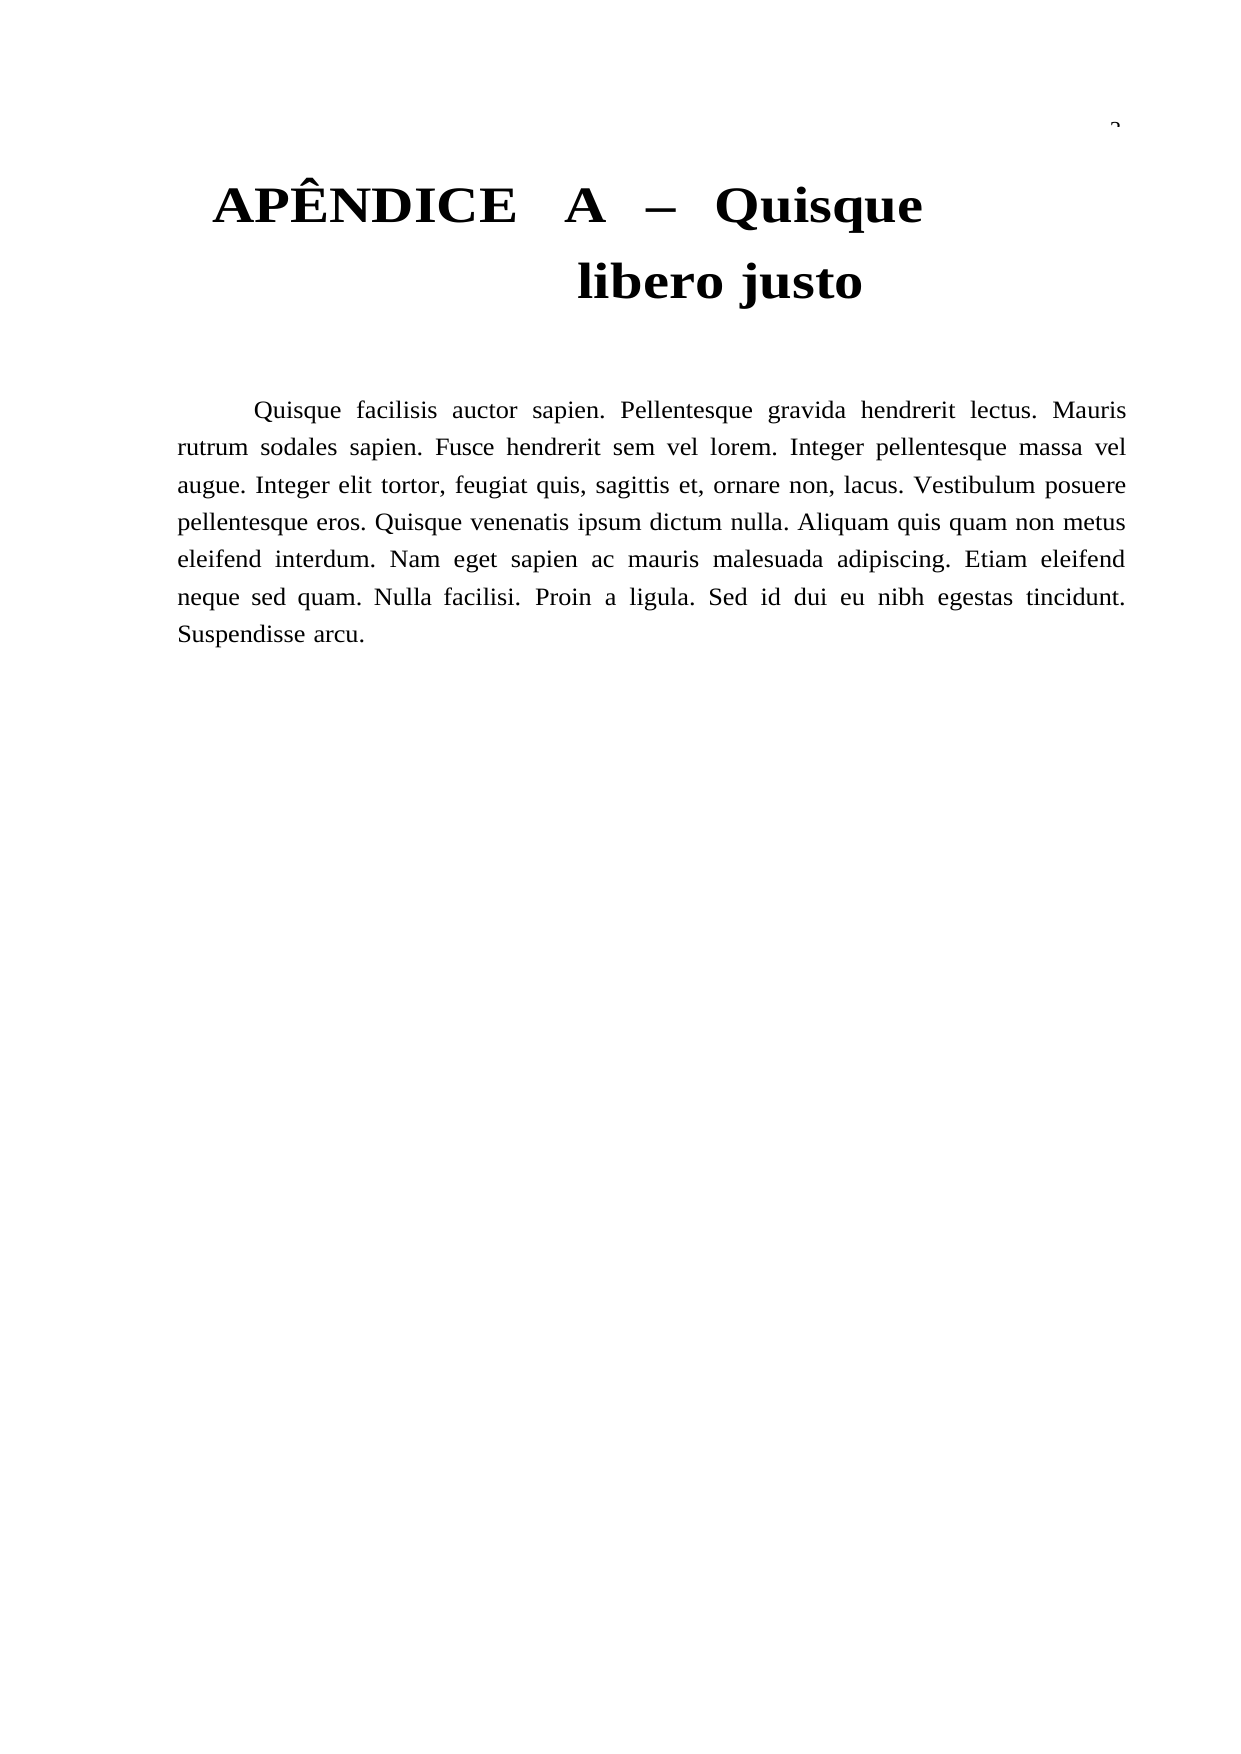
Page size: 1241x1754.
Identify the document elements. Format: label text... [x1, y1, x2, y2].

subtitle APÊNDICE A – Quisque libero justo [212, 174, 1084, 310]
text Quisque facilisis auctor sapien. Pellentesque gravida hendrerit lectus. Mauris rutrum sodales sapien. Fusce hendrerit sem vel lorem. Integer pellentesque massa vel augue. Integer elit tortor, feugiat quis, sagittis et, ornare non, lacus. Vestibulum posuere pellentesque eros. Quisque venenatis ipsum dictum nulla. Aliquam quis quam non metus eleifend interdum. Nam eget sapien ac mauris malesuada adipiscing. Etiam eleifend neque sed quam. Nulla facilisi. Proin a ligula. Sed id dui eu nibh egestas tincidunt. Suspendisse arcu. [177, 395, 1126, 648]
